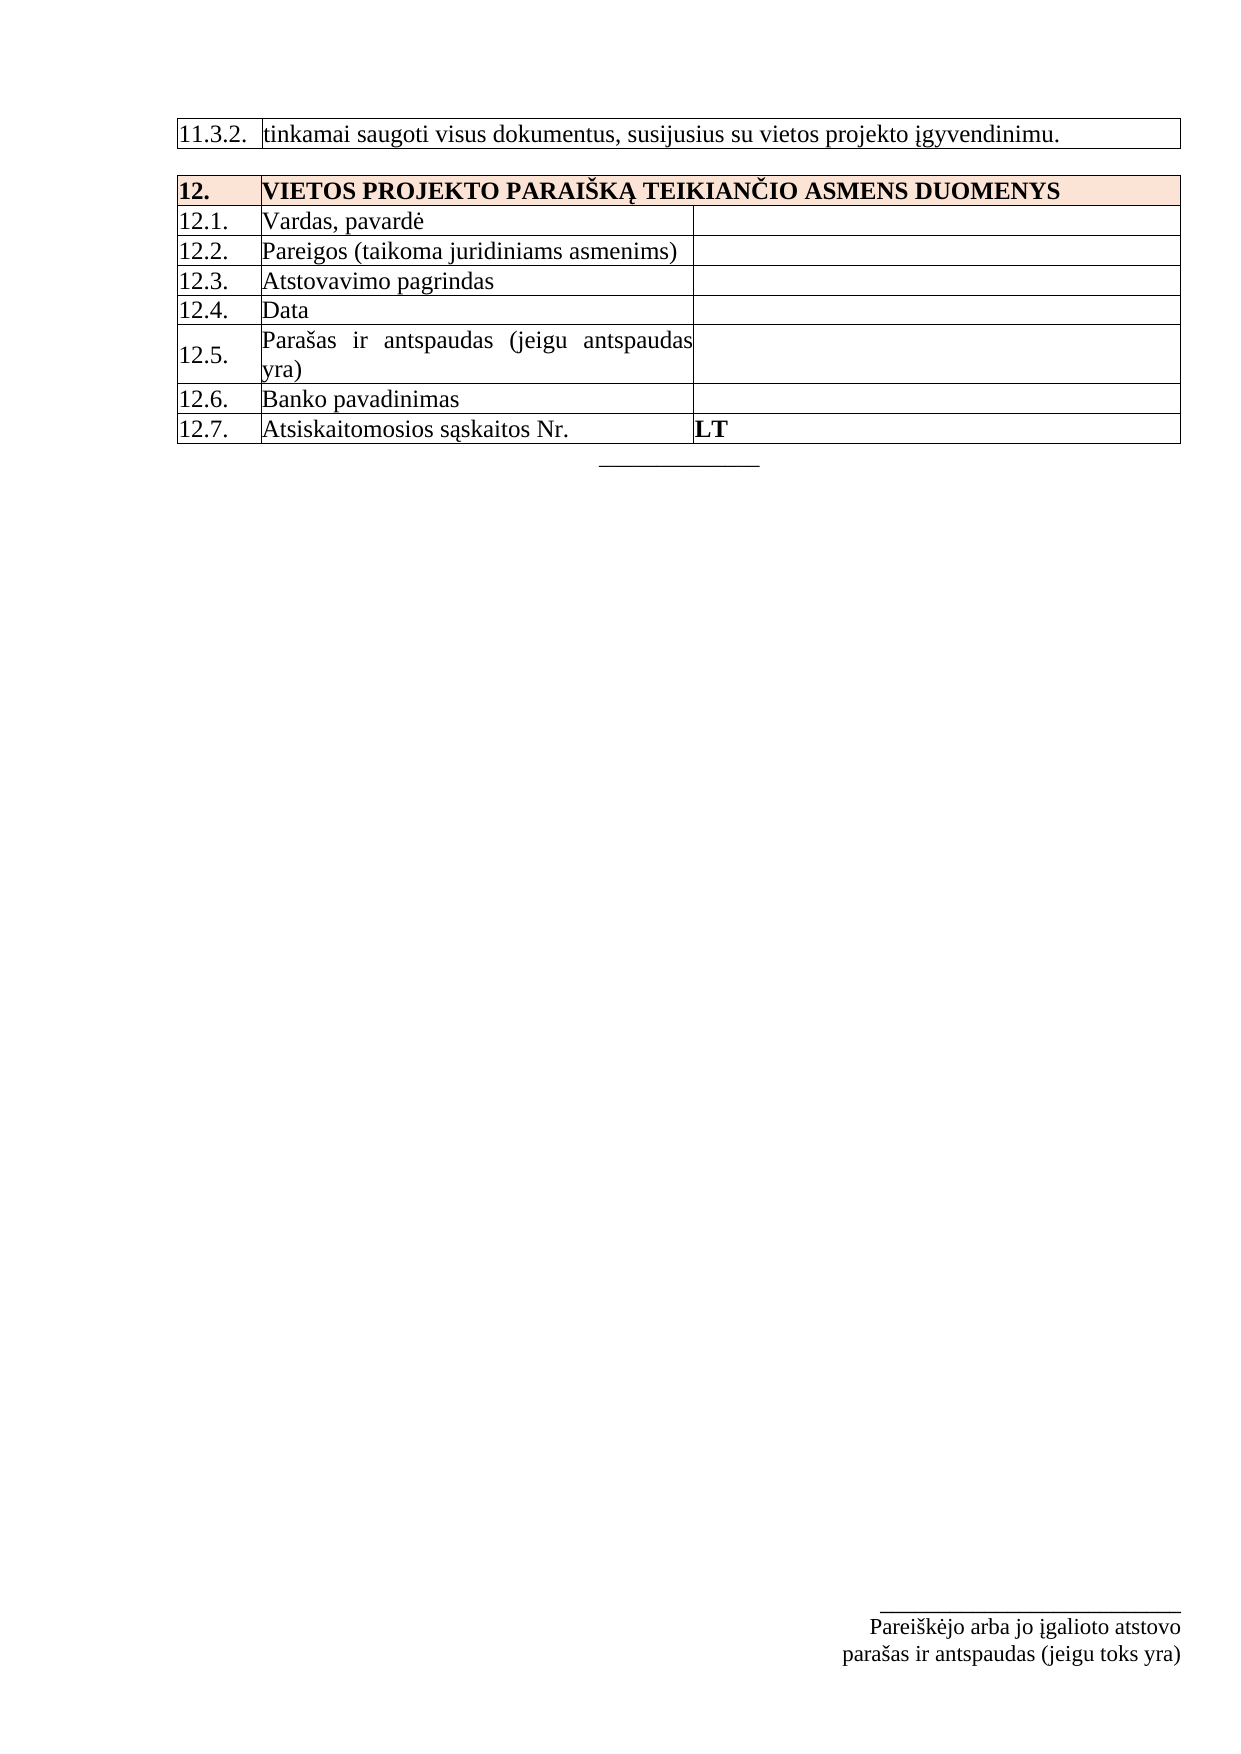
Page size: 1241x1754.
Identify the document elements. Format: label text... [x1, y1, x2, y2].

table_cell [694, 325, 1180, 383]
table_cell 11.3.2. [178, 119, 262, 148]
table_cell [694, 266, 1180, 294]
table_cell [694, 296, 1180, 324]
table_cell 12.2. [178, 236, 261, 265]
table_cell 12.3. [178, 266, 261, 294]
table_cell Banko pavadinimas [262, 384, 693, 413]
table_cell Pareigos (taikoma juridiniams asmenims) [262, 236, 693, 265]
table_cell Atstovavimo pagrindas [262, 266, 693, 294]
table_cell tinkamai saugoti visus dokumentus, susijusius su vietos projekto įgyvendinimu. [263, 119, 1180, 148]
table_header 12. [178, 176, 261, 205]
table_cell [694, 206, 1180, 235]
table_cell 12.7. [178, 414, 261, 442]
table_header VIETOS PROJEKTO PARAIŠKĄ TEIKIANČIO ASMENS DUOMENYS [262, 176, 1180, 205]
table_cell Parašas ir antspaudas (jeigu antspaudas yra) [262, 325, 693, 383]
text ______________ [177, 444, 1181, 470]
table_cell Vardas, pavardė [262, 206, 693, 235]
table_cell Data [262, 296, 693, 324]
table_cell 12.1. [178, 206, 261, 235]
table_cell LT [694, 414, 1180, 442]
table_cell 12.5. [178, 325, 261, 383]
table_cell [694, 236, 1180, 265]
table_cell 12.4. [178, 296, 261, 324]
table_cell [694, 384, 1180, 413]
table_cell Atsiskaitomosios sąskaitos Nr. [262, 414, 693, 442]
table_cell 12.6. [178, 384, 261, 413]
